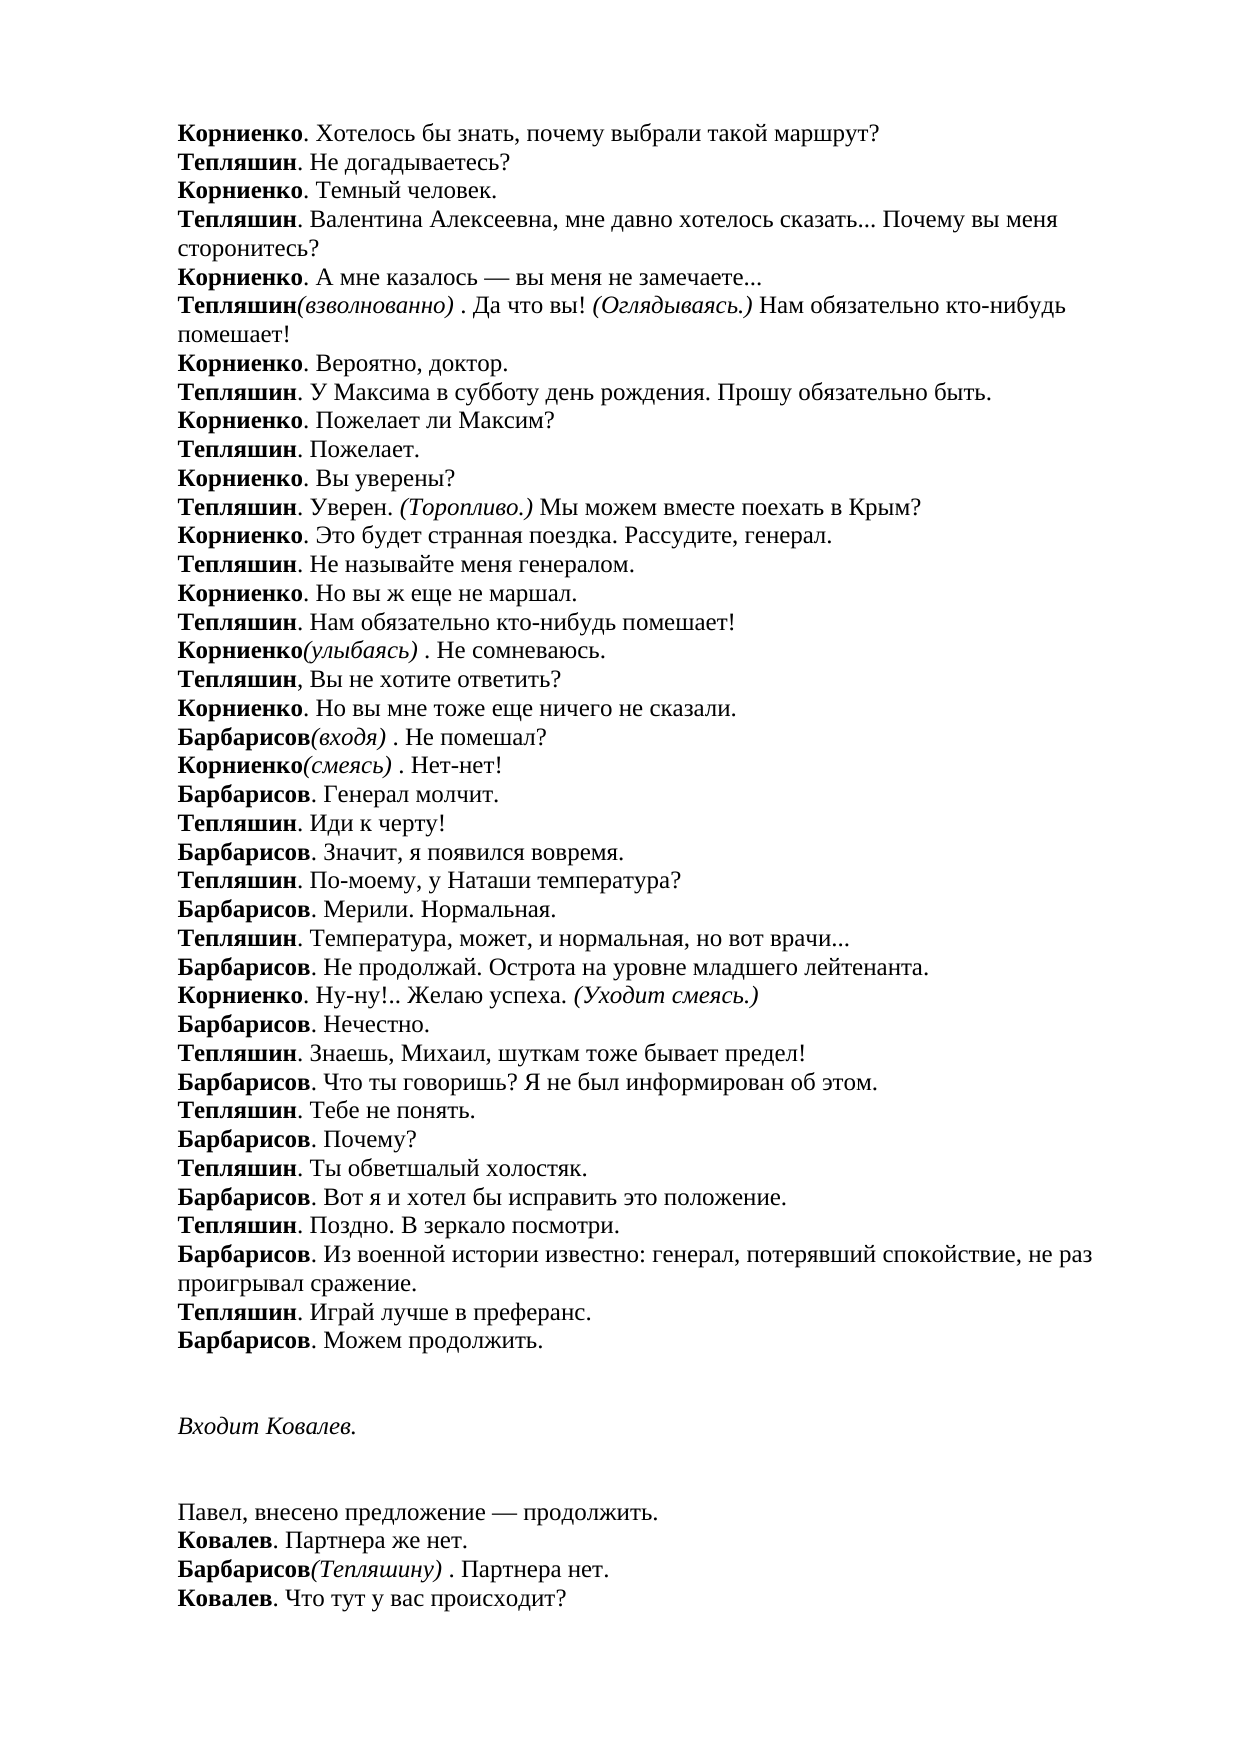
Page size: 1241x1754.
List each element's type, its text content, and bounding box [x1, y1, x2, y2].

text Ковалев. Партнера же нет. [177, 1525, 1152, 1554]
text Корниенко. Но вы ж еще не маршал. [177, 578, 1152, 607]
text Корниенко. Темный человек. [177, 176, 1152, 204]
text Барбарисов. Что ты говоришь? Я не был информирован об этом. [177, 1067, 1152, 1096]
text Корниенко. Хотелось бы знать, почему выбрали такой маршрут? [177, 118, 1152, 147]
text Корниенко(смеясь) . Нет-нет! [177, 751, 1152, 779]
text Барбарисов. Почему? [177, 1124, 1152, 1153]
text Барбарисов. Значит, я появился вовремя. [177, 837, 1152, 866]
text Тепляшин. Уверен. (Торопливо.) Мы можем вместе поехать в Крым? [177, 492, 1152, 521]
text Тепляшин. Не называйте меня генералом. [177, 549, 1152, 578]
text Тепляшин. Играй лучше в преферанс. [177, 1297, 1152, 1326]
text Барбарисов(входя) . Не помешал? [177, 722, 1152, 751]
text Тепляшин, Вы не хотите ответить? [177, 664, 1152, 693]
text Барбарисов. Не продолжай. Острота на уровне младшего лейтенанта. [177, 952, 1152, 981]
text Тепляшин. Пожелает. [177, 434, 1152, 463]
text Тепляшин. Температура, может, и нормальная, но вот врачи... [177, 923, 1152, 952]
text Корниенко. Вероятно, доктор. [177, 348, 1152, 377]
text Барбарисов. Из военной истории известно: генерал, потерявший спокойствие, не раз проигрывал сражение. [177, 1239, 1152, 1297]
text Корниенко. Это будет странная поездка. Рассудите, генерал. [177, 521, 1152, 549]
text Тепляшин(взволнованно) . Да что вы! (Оглядываясь.) Нам обязательно кто-нибудь помешает! [177, 291, 1152, 348]
text Барбарисов(Тепляшину) . Партнера нет. [177, 1554, 1152, 1583]
text Барбарисов. Мерили. Нормальная. [177, 894, 1152, 923]
text Барбарисов. Можем продолжить. [177, 1326, 1152, 1354]
text Барбарисов. Нечестно. [177, 1009, 1152, 1038]
text Корниенко. Пожелает ли Максим? [177, 406, 1152, 434]
text Барбарисов. Генерал молчит. [177, 779, 1152, 808]
text Павел, внесено предложение — продолжить. [177, 1497, 1152, 1525]
text Тепляшин. Иди к черту! [177, 808, 1152, 837]
text Корниенко. А мне казалось — вы меня не замечаете... [177, 262, 1152, 291]
text Тепляшин. У Максима в субботу день рождения. Прошу обязательно быть. [177, 377, 1152, 406]
text Тепляшин. Ты обветшалый холостяк. [177, 1153, 1152, 1182]
text Барбарисов. Вот я и хотел бы исправить это положение. [177, 1182, 1152, 1211]
text Ковалев. Что тут у вас происходит? [177, 1583, 1152, 1612]
text Корниенко. Вы уверены? [177, 463, 1152, 492]
text Тепляшин. Не догадываетесь? [177, 147, 1152, 176]
text Тепляшин. Знаешь, Михаил, шуткам тоже бывает предел! [177, 1038, 1152, 1067]
text Тепляшин. По-моему, у Наташи температура? [177, 866, 1152, 894]
text Тепляшин. Поздно. В зеркало посмотри. [177, 1211, 1152, 1239]
text Корниенко. Но вы мне тоже еще ничего не сказали. [177, 693, 1152, 722]
text Входит Ковалев. [177, 1411, 1152, 1440]
text Корниенко. Ну-ну!.. Желаю успеха. (Уходит смеясь.) [177, 981, 1152, 1009]
text Корниенко(улыбаясь) . Не сомневаюсь. [177, 636, 1152, 664]
text Тепляшин. Валентина Алексеевна, мне давно хотелось сказать... Почему вы меня сторонитесь? [177, 204, 1152, 262]
text Тепляшин. Тебе не понять. [177, 1096, 1152, 1124]
text Тепляшин. Нам обязательно кто-нибудь помешает! [177, 607, 1152, 636]
